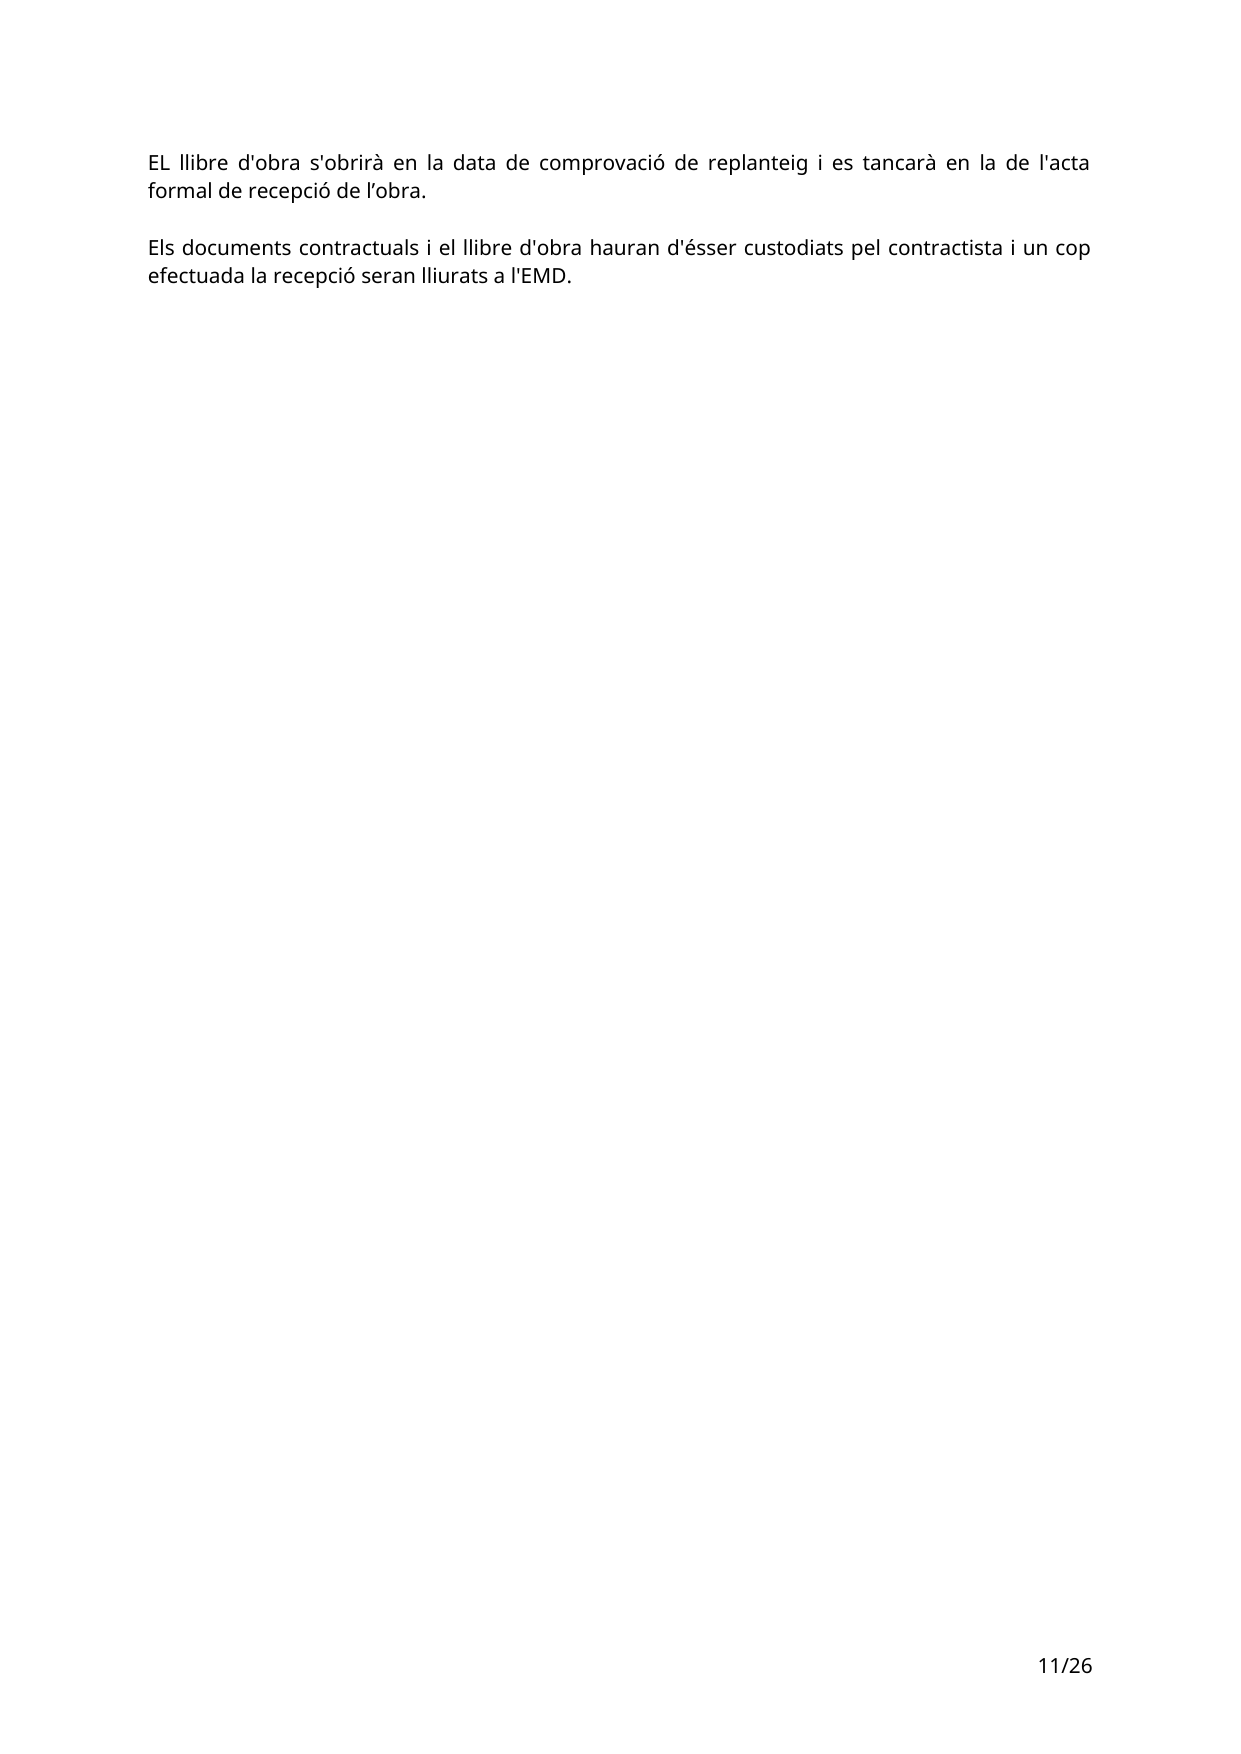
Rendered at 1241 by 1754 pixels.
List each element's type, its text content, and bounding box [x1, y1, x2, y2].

text Els documents contractuals i el llibre d'obra hauran d'ésser custodiats pel contractista i un cop efectuada la recepció seran lliurats a l'EMD. [148, 233, 1092, 290]
text EL llibre d'obra s'obrirà en la data de comprovació de replanteig i es tancarà en la de l'acta formal de recepció de l’obra. [148, 148, 1092, 204]
